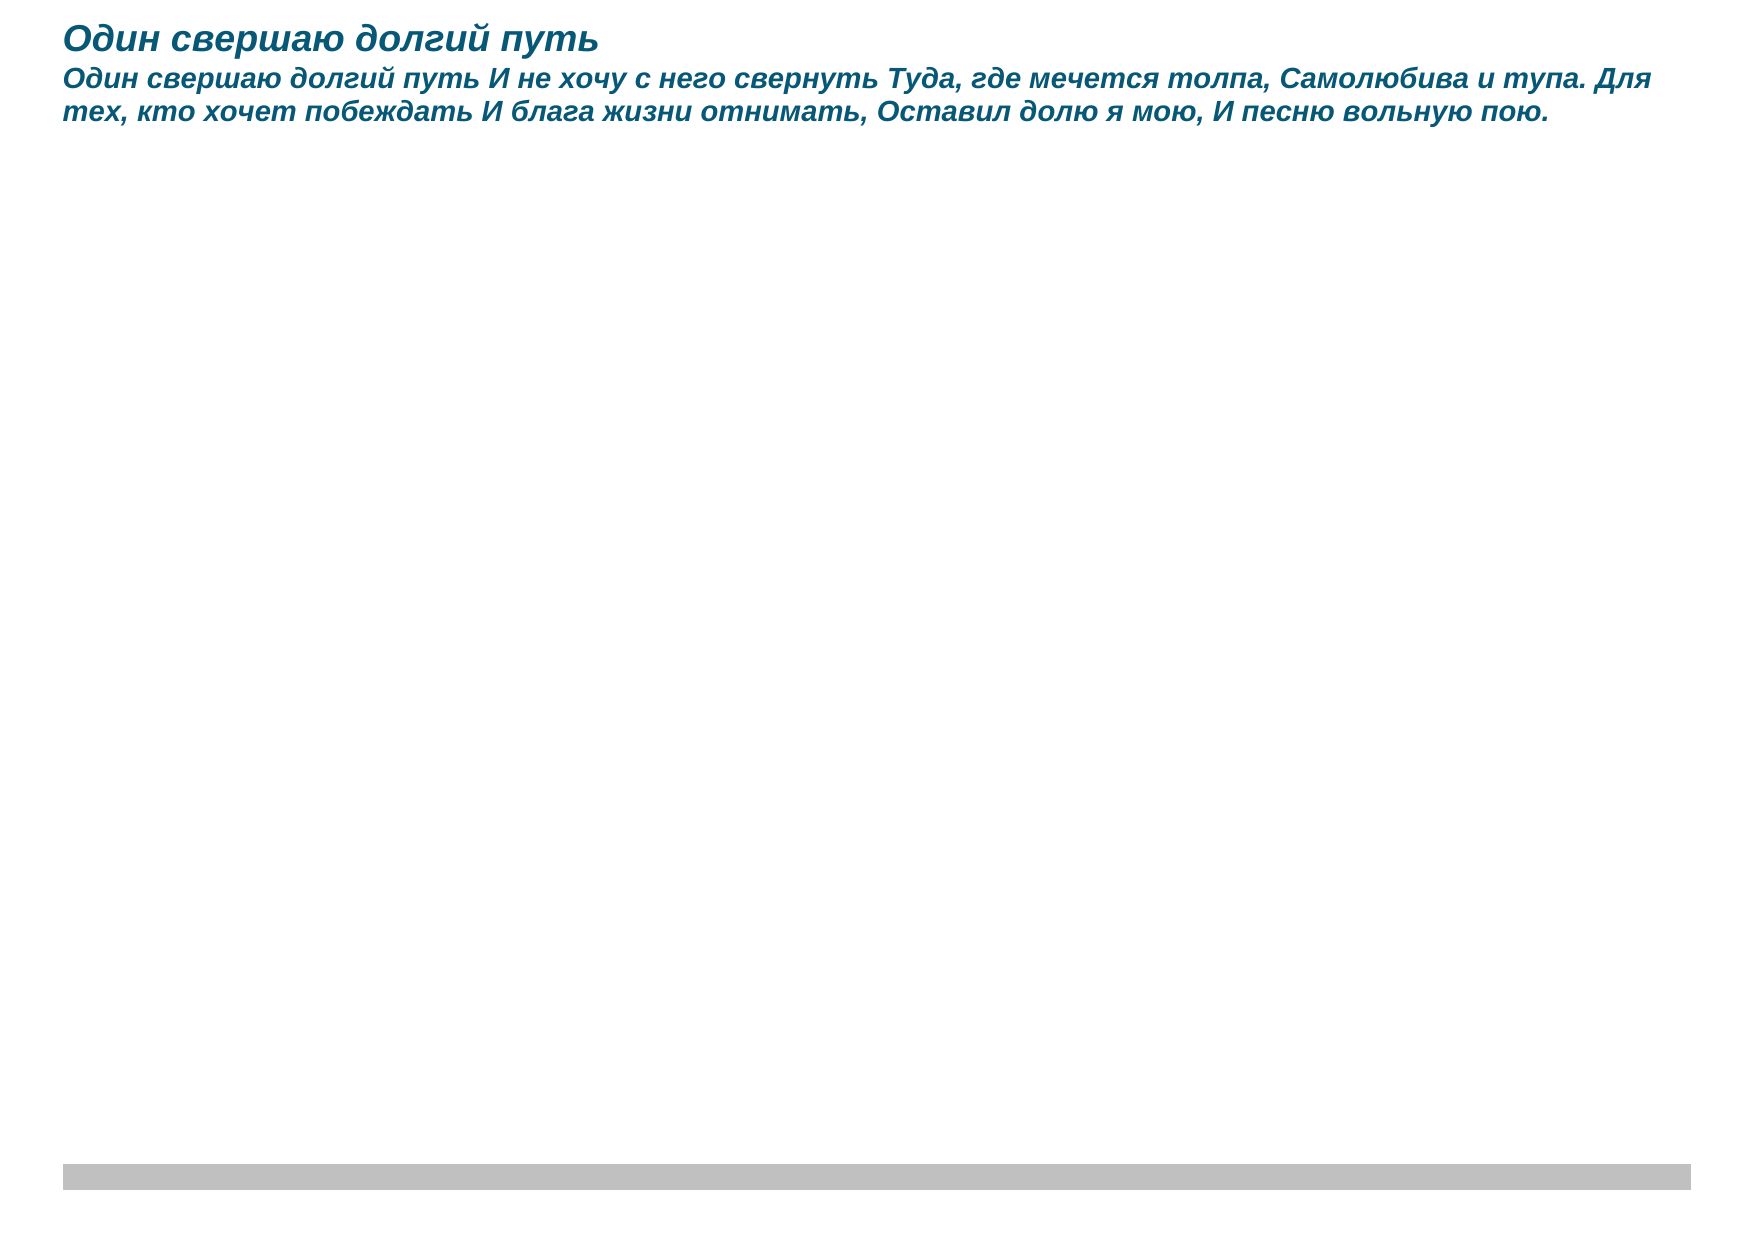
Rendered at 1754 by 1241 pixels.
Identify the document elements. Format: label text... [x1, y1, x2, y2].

subtitle Один свершаю долгий путь [62, 17, 1691, 60]
text Один свершаю долгий путь [62, 61, 1691, 128]
